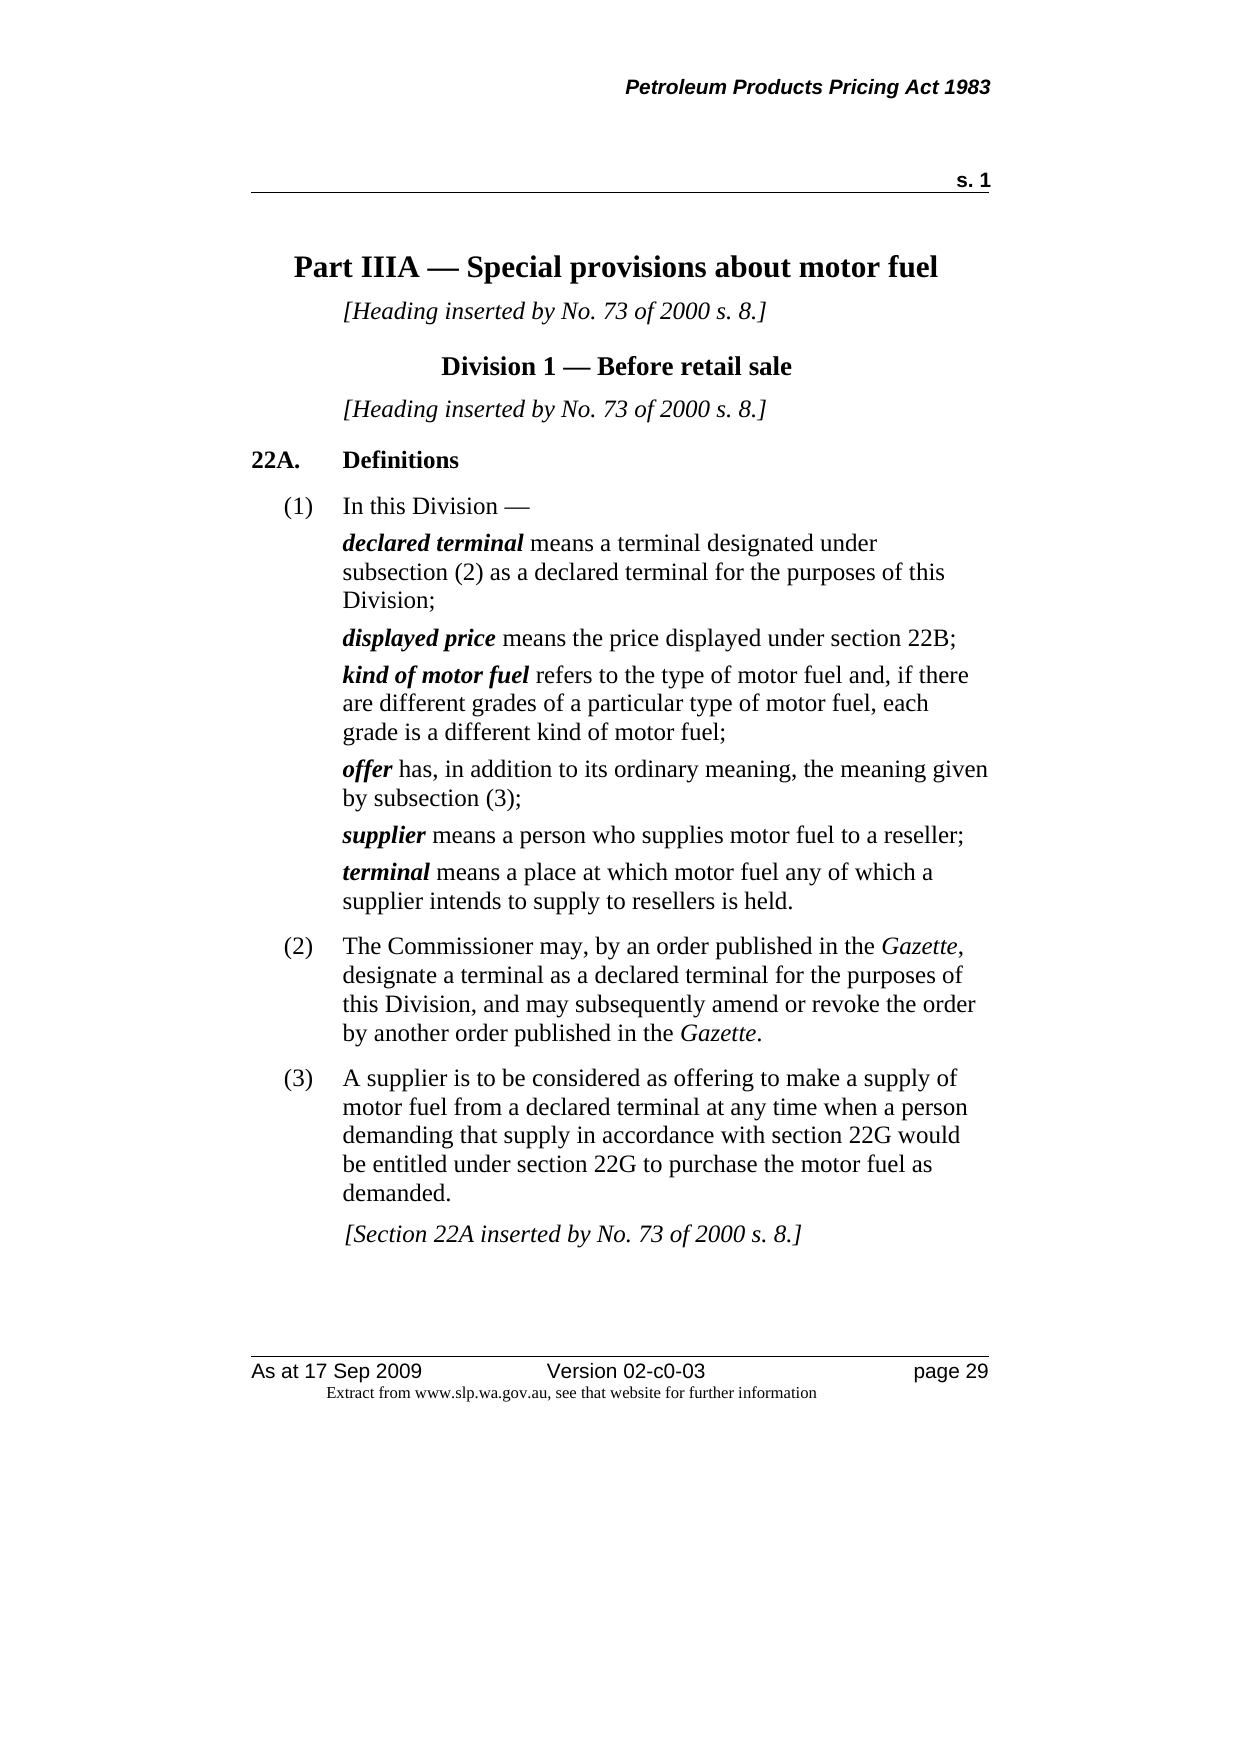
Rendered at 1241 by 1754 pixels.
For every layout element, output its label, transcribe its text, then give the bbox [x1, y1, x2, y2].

subtitle Division 1 — Before retail sale [251, 350, 989, 381]
text (2) The Commissioner may, by an order published in the Gazette, designate a terminal as a declared terminal for the purposes of this Division, and may subsequently amend or revoke the order by another order published in the Gazette. [251, 931, 989, 1046]
text (1) In this Division — [251, 491, 989, 520]
text kind of motor fuel refers to the type of motor fuel and, if there are different grades of a particular type of motor fuel, each grade is a different kind of motor fuel; [251, 660, 989, 746]
text [Section 22A inserted by No. 73 of 2000 s. 8.] [251, 1219, 989, 1248]
subtitle [Heading inserted by No. 73 of 2000 s. 8.] [252, 296, 989, 325]
text displayed price means the price displayed under section 22B; [251, 623, 989, 651]
text (3) A supplier is to be considered as offering to make a supply of motor fuel from a declared terminal at any time when a person demanding that supply in accordance with section 22G would be entitled under section 22G to purchase the motor fuel as demanded. [251, 1063, 989, 1207]
subtitle Part IIIA — Special provisions about motor fuel [251, 248, 989, 284]
subtitle [Heading inserted by No. 73 of 2000 s. 8.] [252, 394, 989, 423]
subtitle 22A. Definitions [251, 446, 989, 474]
text declared terminal means a terminal designated under subsection (2) as a declared terminal for the purposes of this Division; [251, 528, 989, 614]
text offer has, in addition to its ordinary meaning, the meaning given by subsection (3); [251, 754, 989, 812]
text terminal means a place at which motor fuel any of which a supplier intends to supply to resellers is held. [251, 857, 989, 915]
text supplier means a person who supplies motor fuel to a reseller; [251, 820, 989, 849]
